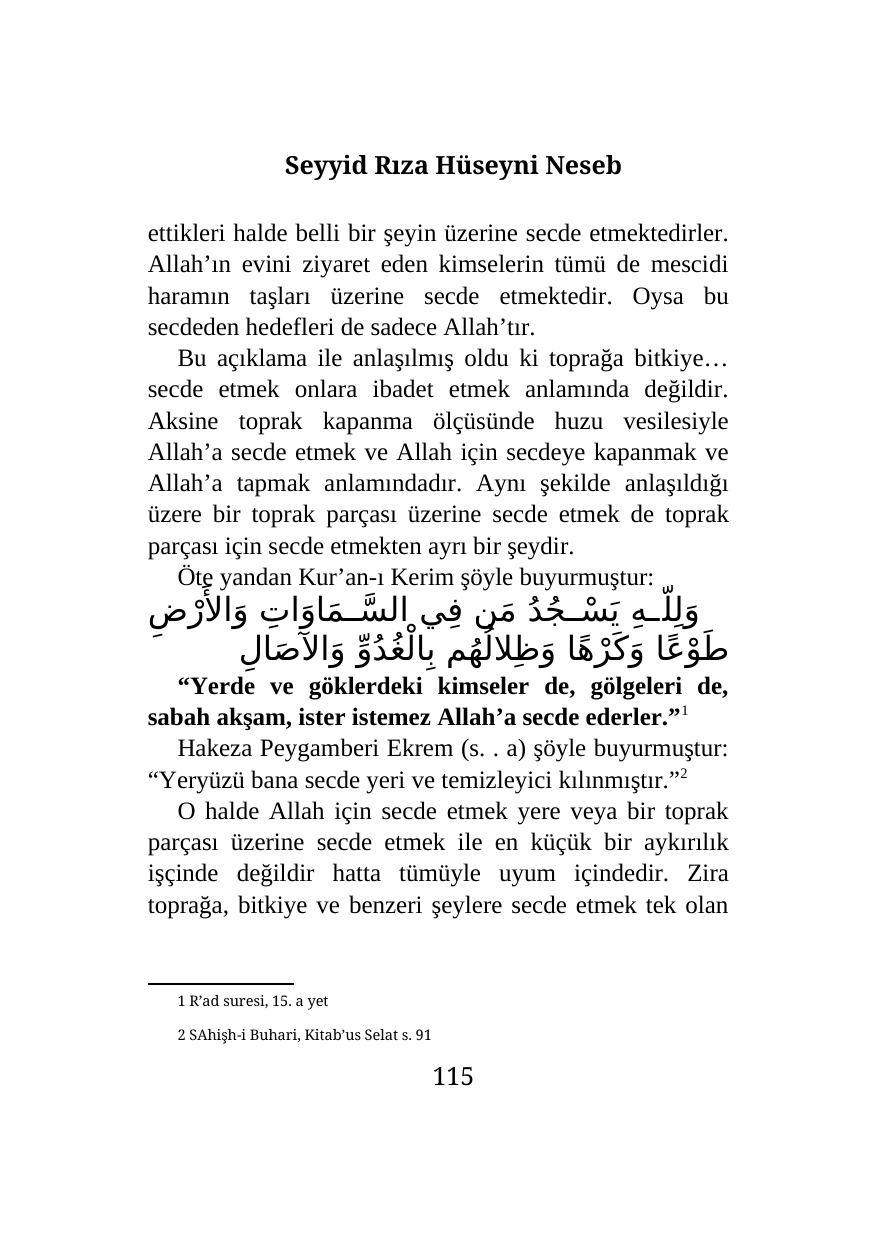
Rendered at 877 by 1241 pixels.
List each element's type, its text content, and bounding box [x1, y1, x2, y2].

text Öte yandan Kur’an-ı Kerim şöyle buyurmuştur: [148, 559, 729, 591]
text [148, 216, 729, 341]
text Hakeza Peygamberi Ekrem (s. . a) şöyle buyurmuştur: “Yeryüzü bana secde yeri ve temizleyici kılınmıştır.” [148, 731, 729, 793]
text وَلِلّهِ يَسْجُدُ مَن فِي السَّمَاوَاتِ وَالأَرْضِ طَوْعًا وَكَرْهًا وَظِلالُهُم بِالْغُدُوِّ وَالآصَالِ [148, 591, 729, 668]
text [148, 793, 729, 918]
text “Yerde ve göklerdeki kimseler de, gölgeleri de, sabah akşam, ister istemez Allah’a secde ederler.” [148, 668, 729, 731]
text Bu açıklama ile anlaşılmış oldu ki toprağa bitkiye…secde etmek onlara ibadet etmek anlamında değildir. Aksine toprak kapanma ölçüsünde huzu vesilesiyle Allah’a secde etmek ve Allah için secdeye kapanmak ve Allah’a tapmak anlamındadır. Aynı şekilde anlaşıldığı üzere bir toprak parçası üzerine secde etmek de toprak parçası için secde etmekten ayrı bir şeydir. [148, 341, 729, 559]
